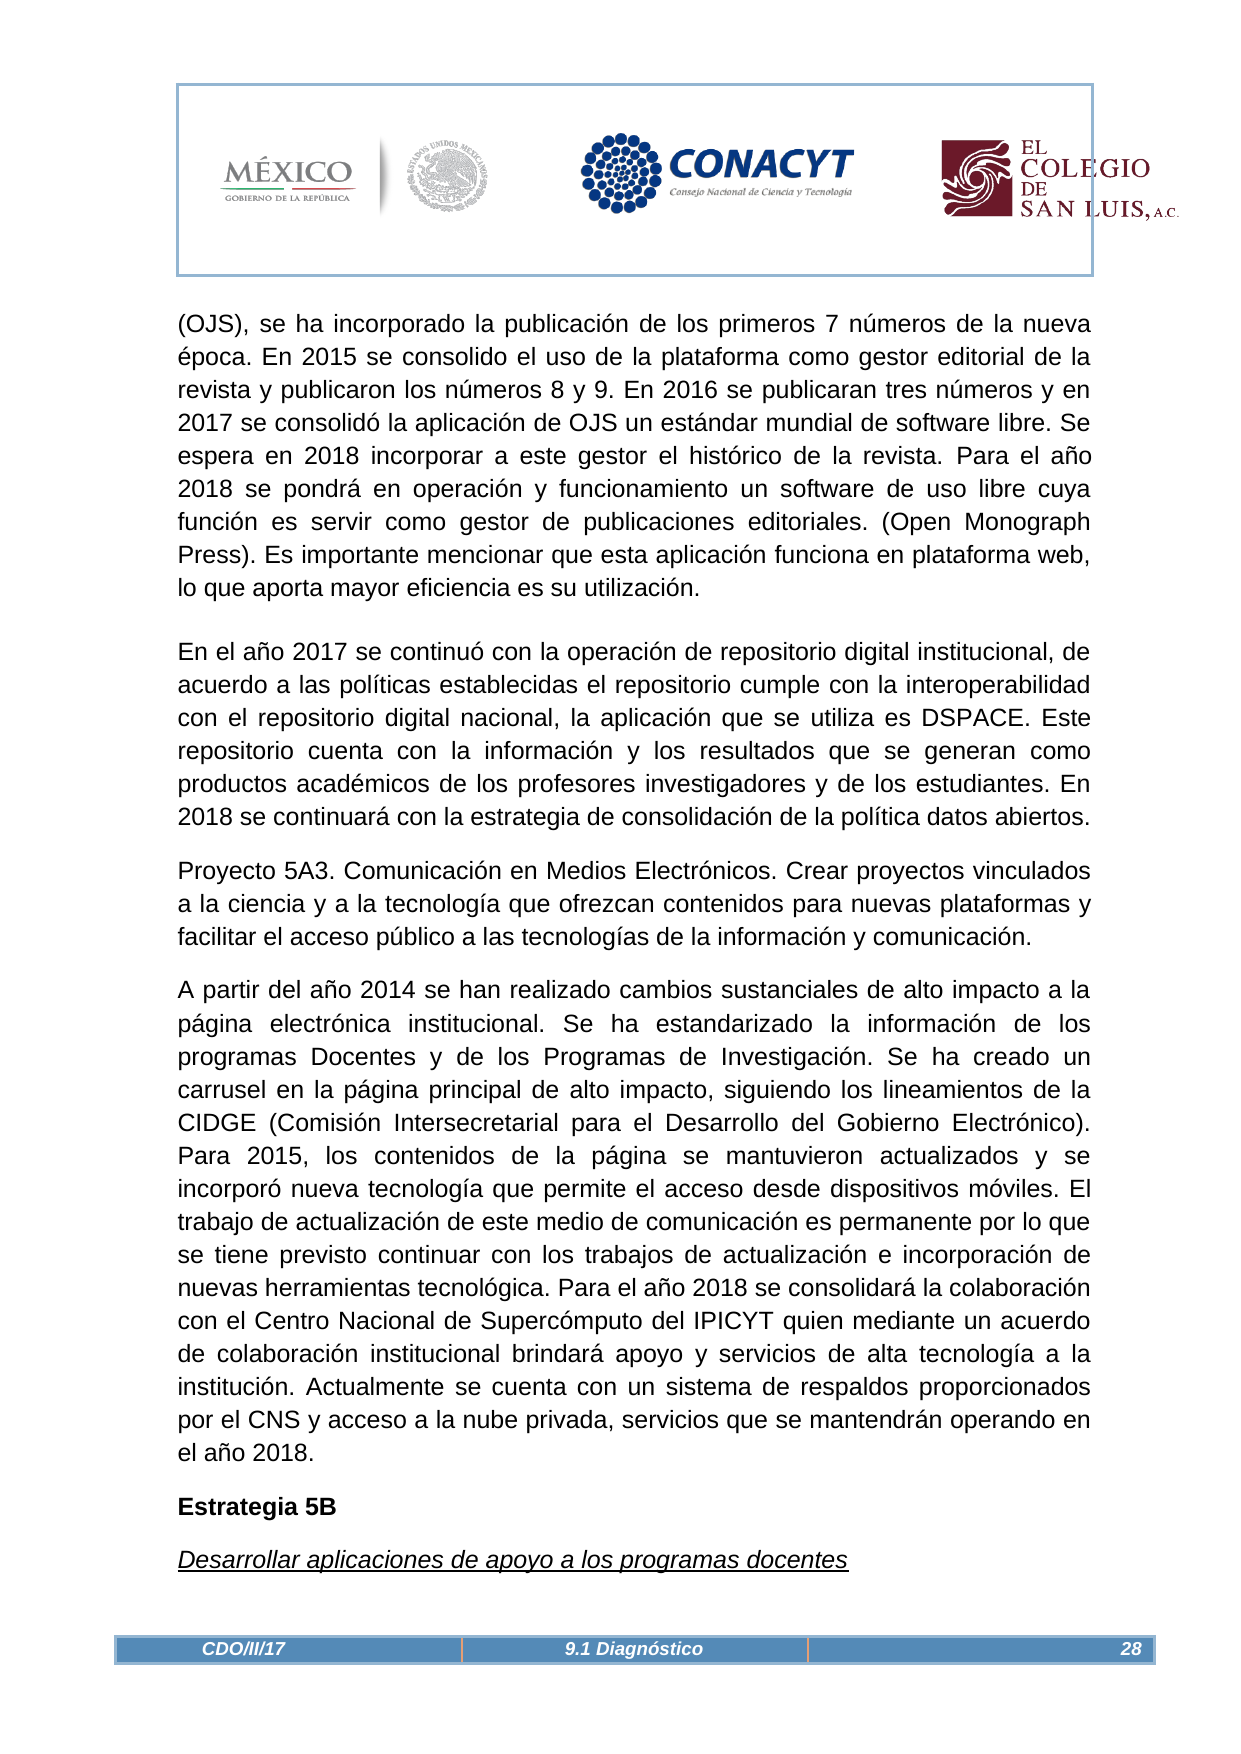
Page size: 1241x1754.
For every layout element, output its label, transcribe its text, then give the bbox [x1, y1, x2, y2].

text Estrategia 5B [177, 1492, 1092, 1520]
picture [572, 129, 855, 229]
picture [936, 135, 1091, 221]
picture [211, 127, 496, 224]
text Desarrollar aplicaciones de apoyo a los programas docentes [177, 1546, 1092, 1574]
text A partir del año 2014 se han realizado cambios sustanciales de alto impacto a la página electrónica institucional. Se ha estandarizado la información de los programas Docentes y de los Programas de Investigación. Se ha creado un carrusel en la página principal de alto impacto, siguiendo los lineamientos de la CIDGE (Comisión Intersecretarial para el Desarrollo del Gobierno Electrónico). Para 2015, los contenidos de la página se mantuvieron actualizados y se incorporó nueva tecnología que permite el acceso desde dispositivos móviles. El trabajo de actualización de este medio de comunicación es permanente por lo que se tiene previsto continuar con los trabajos de actualización e incorporación de nuevas herramientas tecnológica. Para el año 2018 se consolidará la colaboración con el Centro Nacional de Supercómputo del IPICYT quien mediante un acuerdo de colaboración institucional brindará apoyo y servicios de alta tecnología a la institución. Actualmente se cuenta con un sistema de respaldos proporcionados por el CNS y acceso a la nube privada, servicios que se mantendrán operando en el año 2018. [177, 976, 1092, 1467]
picture [1094, 135, 1188, 221]
text Proyecto 5A3. Comunicación en Medios Electrónicos. Crear proyectos vinculados a la ciencia y a la tecnología que ofrezcan contenidos para nuevas plataformas y facilitar el acceso público a las tecnologías de la información y comunicación. [177, 856, 1092, 950]
text En el año 2017 se continuó con la operación de repositorio digital institucional, de acuerdo a las políticas establecidas el repositorio cumple con la interoperabilidad con el repositorio digital nacional, la aplicación que se utiliza es DSPACE. Este repositorio cuenta con la información y los resultados que se generan como productos académicos de los profesores investigadores y de los estudiantes. En 2018 se continuará con la estrategia de consolidación de la política datos abiertos. [177, 637, 1092, 831]
